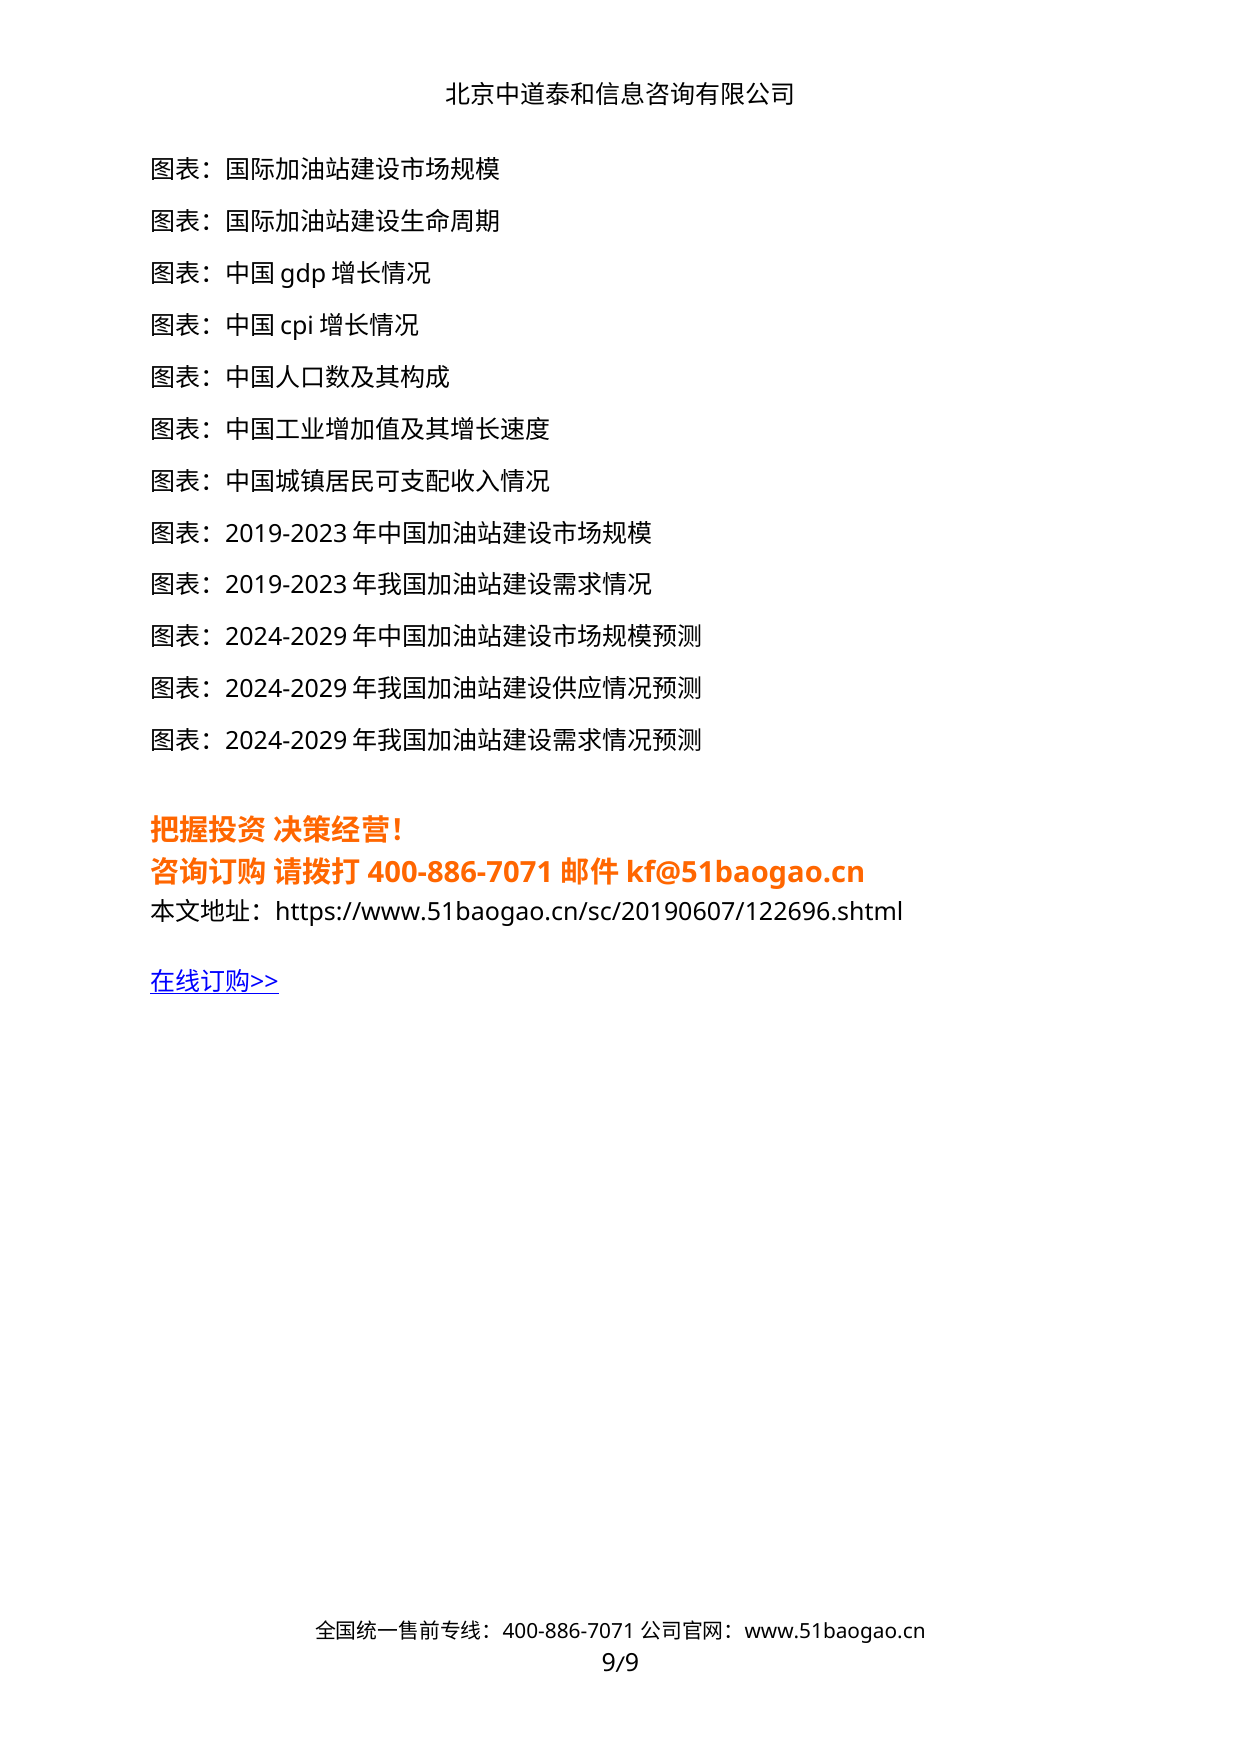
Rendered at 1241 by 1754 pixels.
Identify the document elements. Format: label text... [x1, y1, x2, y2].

text 在线订购>> [150, 927, 1090, 998]
text 图表：中国cpi增长情况 [150, 306, 1090, 342]
text 图表：2024-2029年我国加油站建设需求情况预测 [150, 721, 1090, 757]
text 图表：中国人口数及其构成 [150, 357, 1090, 394]
text 图表：2024-2029年中国加油站建设市场规模预测 [150, 617, 1090, 653]
text 图表：2024-2029年我国加油站建设供应情况预测 [150, 669, 1090, 705]
text 图表：国际加油站建设生命周期 [150, 202, 1090, 238]
text 图表：中国工业增加值及其增长速度 [150, 409, 1090, 446]
text 图表：中国城镇居民可支配收入情况 [150, 461, 1090, 497]
text 图表：中国gdp增长情况 [150, 254, 1090, 290]
text 图表：2019-2023年中国加油站建设市场规模 [150, 513, 1090, 549]
text 图表：2019-2023年我国加油站建设需求情况 [150, 565, 1090, 601]
text 图表：国际加油站建设市场规模 [150, 150, 1090, 186]
text 把握投资 决策经营！咨询订购 请拨打 400-886-7071 邮件 kf@51baogao.cn本文地址：https://www.51baogao.cn/sc/20190607/122696.shtml [150, 772, 1090, 927]
